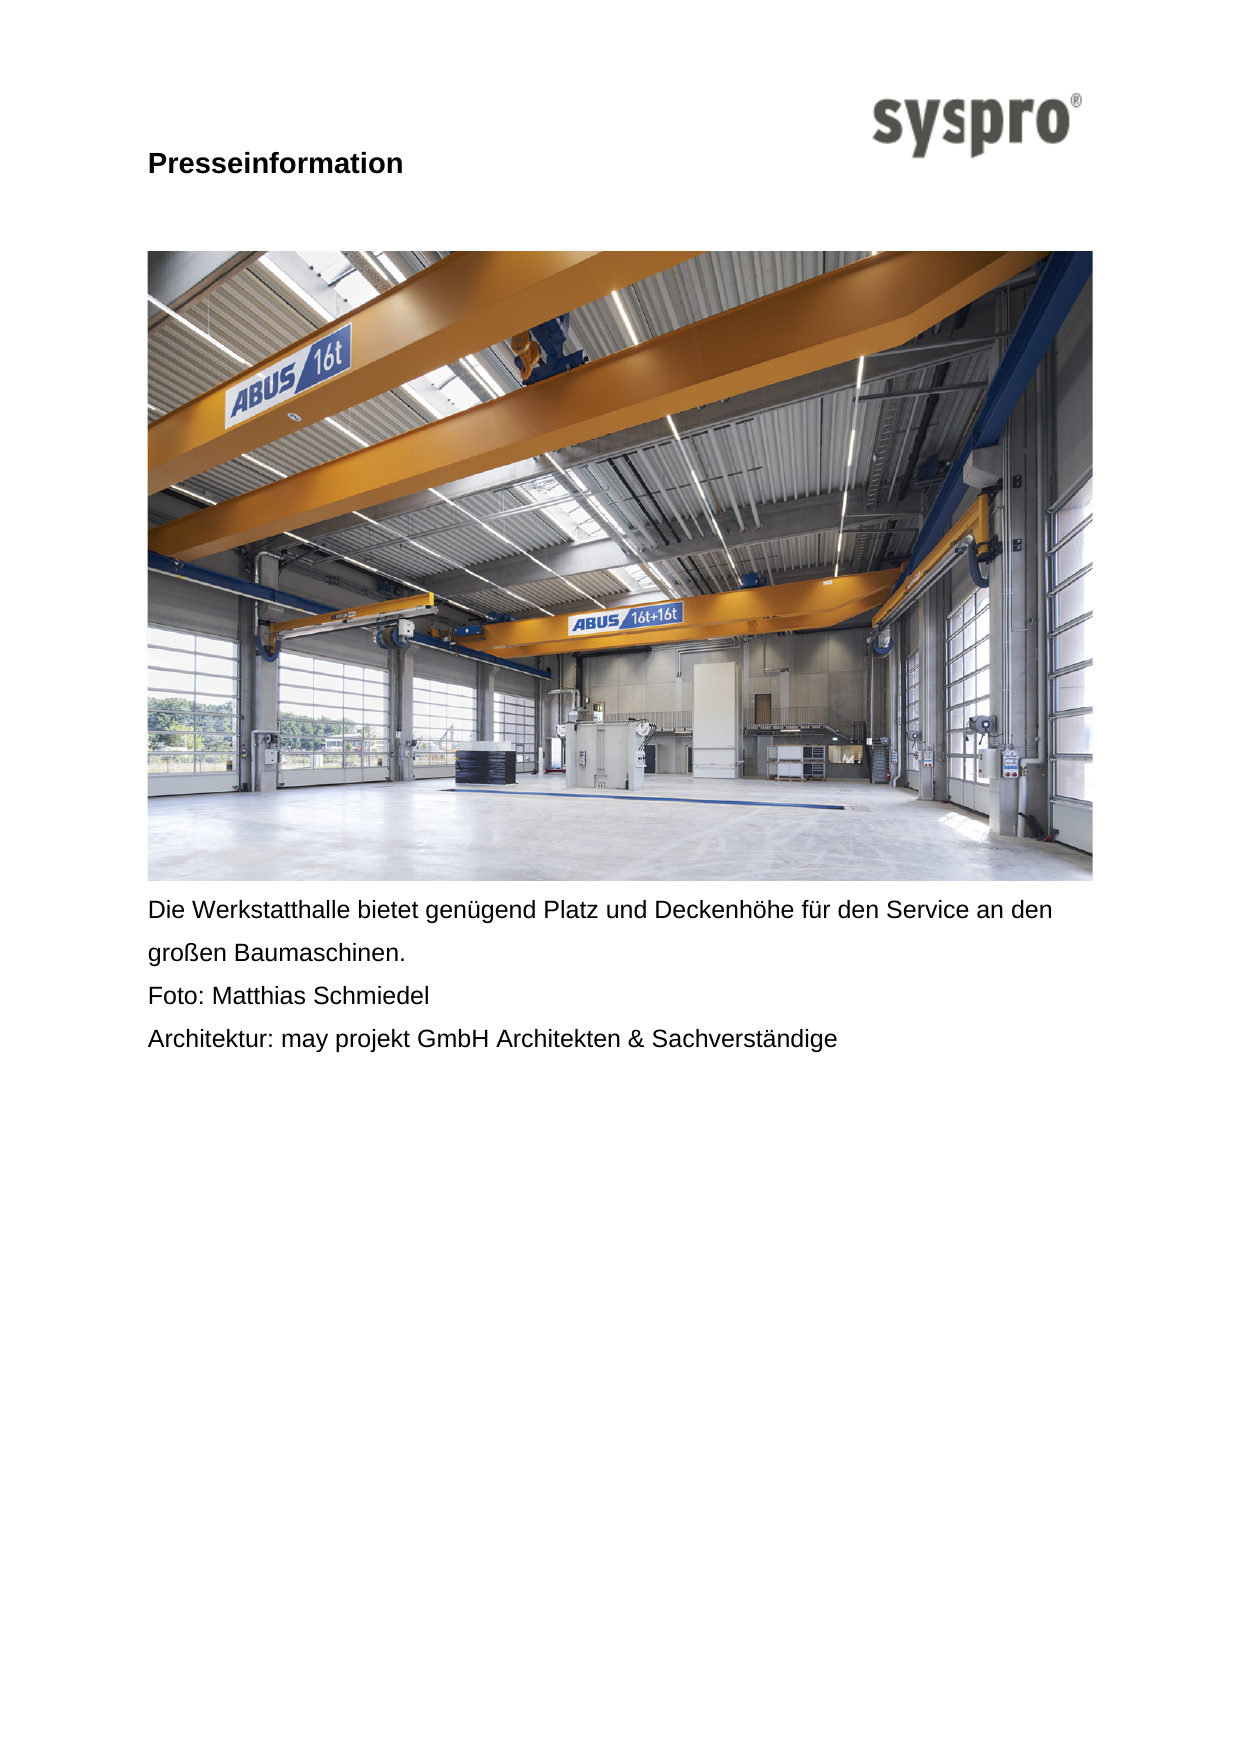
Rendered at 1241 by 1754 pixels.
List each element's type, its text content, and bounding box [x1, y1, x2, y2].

picture [147, 251, 1093, 881]
text Die Werkstatthalle bietet genügend Platz und Deckenhöhe für den Service an den großen Baumaschinen. Foto: Matthias Schmiedel [148, 895, 1093, 1010]
text Architektur: may projekt GmbH Architekten & Sachverständige [148, 1024, 1093, 1053]
picture [862, 73, 1093, 174]
